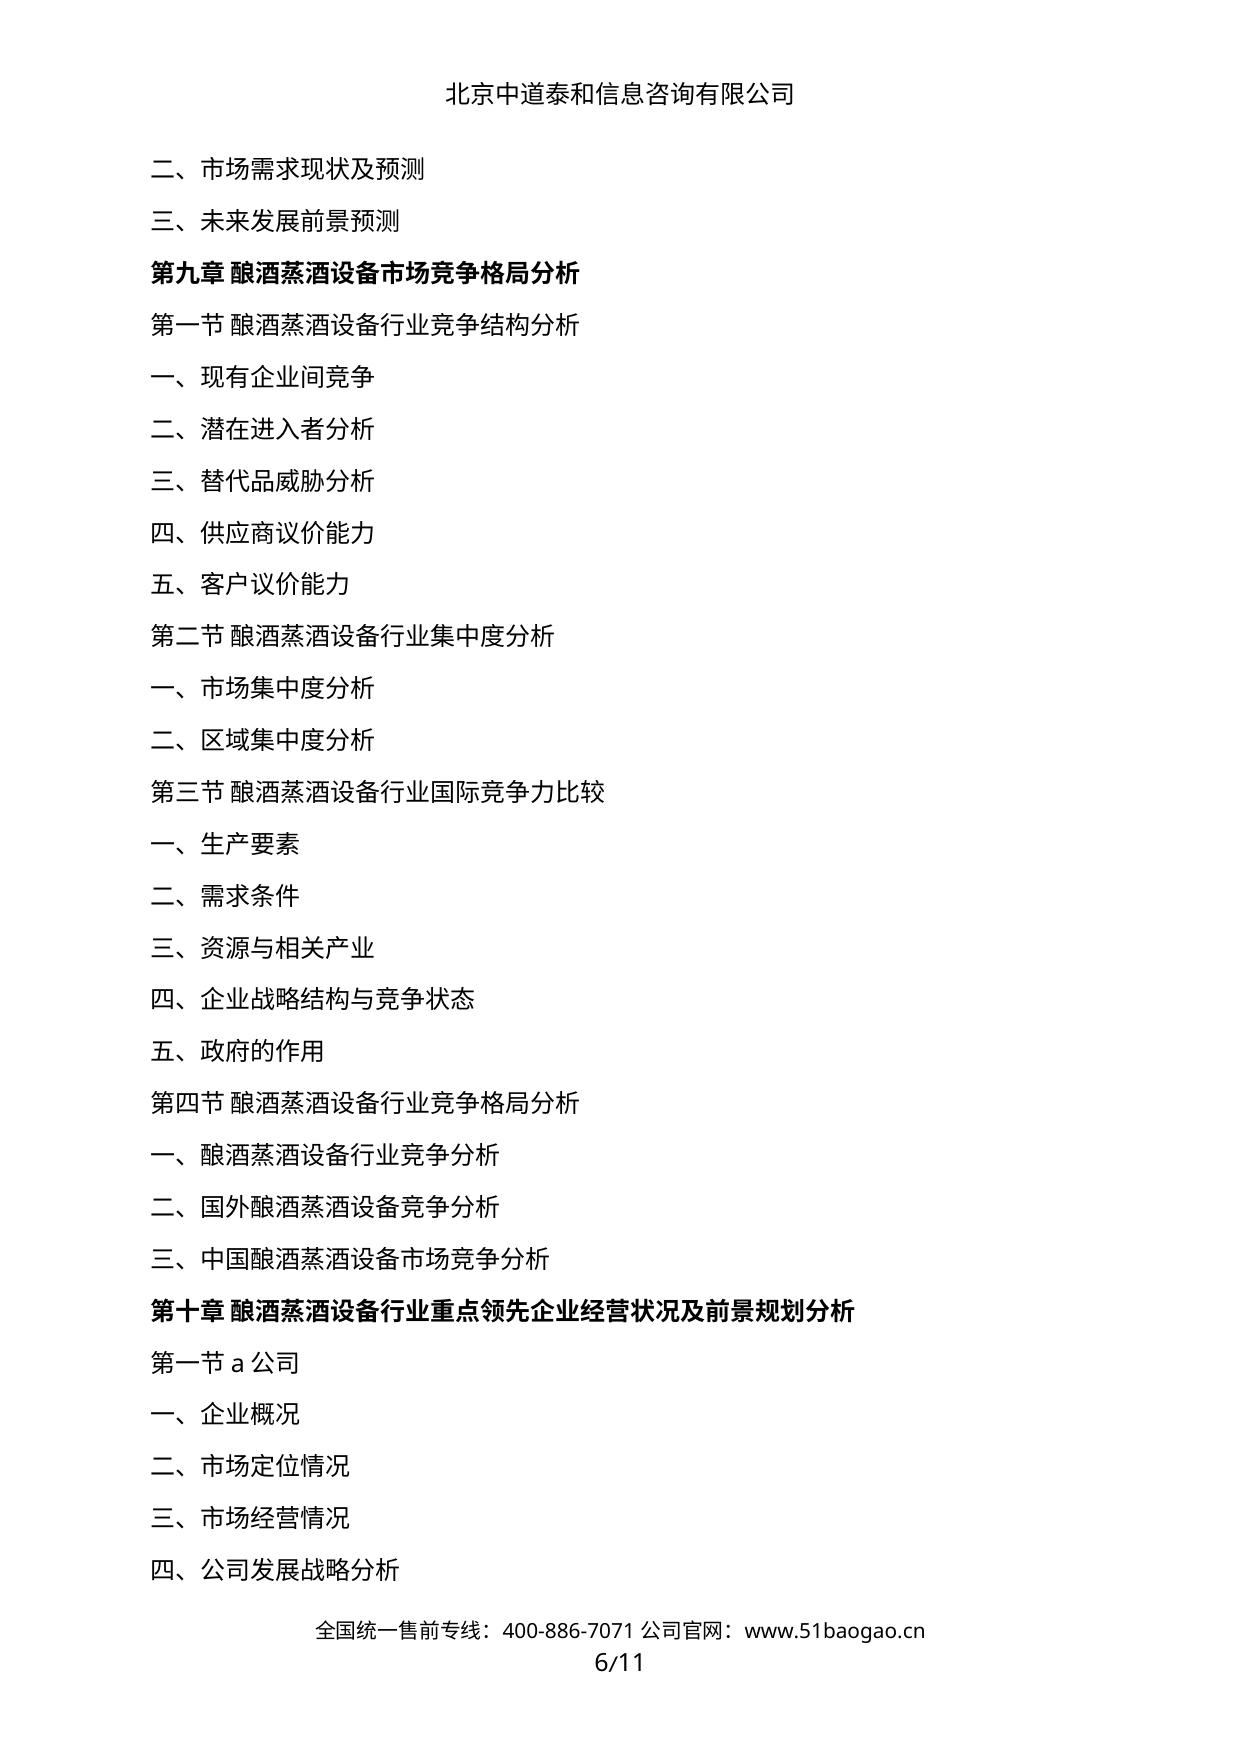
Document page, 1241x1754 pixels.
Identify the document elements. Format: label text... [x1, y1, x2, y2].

text 五、政府的作用 [150, 1032, 1090, 1068]
text 第二节 酿酒蒸酒设备行业集中度分析 [150, 617, 1090, 653]
text 二、潜在进入者分析 [150, 409, 1090, 446]
text 三、替代品威胁分析 [150, 461, 1090, 497]
text 三、未来发展前景预测 [150, 202, 1090, 238]
text 二、国外酿酒蒸酒设备竞争分析 [150, 1187, 1090, 1224]
text 二、需求条件 [150, 876, 1090, 912]
text 一、生产要素 [150, 824, 1090, 861]
text 一、企业概况 [150, 1395, 1090, 1431]
text 三、市场经营情况 [150, 1499, 1090, 1535]
text 二、区域集中度分析 [150, 721, 1090, 757]
text 二、市场需求现状及预测 [150, 150, 1090, 186]
text 一、现有企业间竞争 [150, 357, 1090, 394]
text 四、公司发展战略分析 [150, 1551, 1090, 1587]
text 第四节 酿酒蒸酒设备行业竞争格局分析 [150, 1084, 1090, 1120]
text 二、市场定位情况 [150, 1447, 1090, 1483]
text 三、中国酿酒蒸酒设备市场竞争分析 [150, 1239, 1090, 1276]
text 一、酿酒蒸酒设备行业竞争分析 [150, 1136, 1090, 1172]
text 五、客户议价能力 [150, 565, 1090, 601]
text 第一节 酿酒蒸酒设备行业竞争结构分析 [150, 306, 1090, 342]
text 四、供应商议价能力 [150, 513, 1090, 549]
text 第一节 a公司 [150, 1343, 1090, 1379]
text 第九章 酿酒蒸酒设备市场竞争格局分析 [150, 254, 1090, 290]
text 一、市场集中度分析 [150, 669, 1090, 705]
text 三、资源与相关产业 [150, 928, 1090, 964]
text 四、企业战略结构与竞争状态 [150, 980, 1090, 1016]
text 第三节 酿酒蒸酒设备行业国际竞争力比较 [150, 772, 1090, 809]
text 第十章 酿酒蒸酒设备行业重点领先企业经营状况及前景规划分析 [150, 1291, 1090, 1327]
